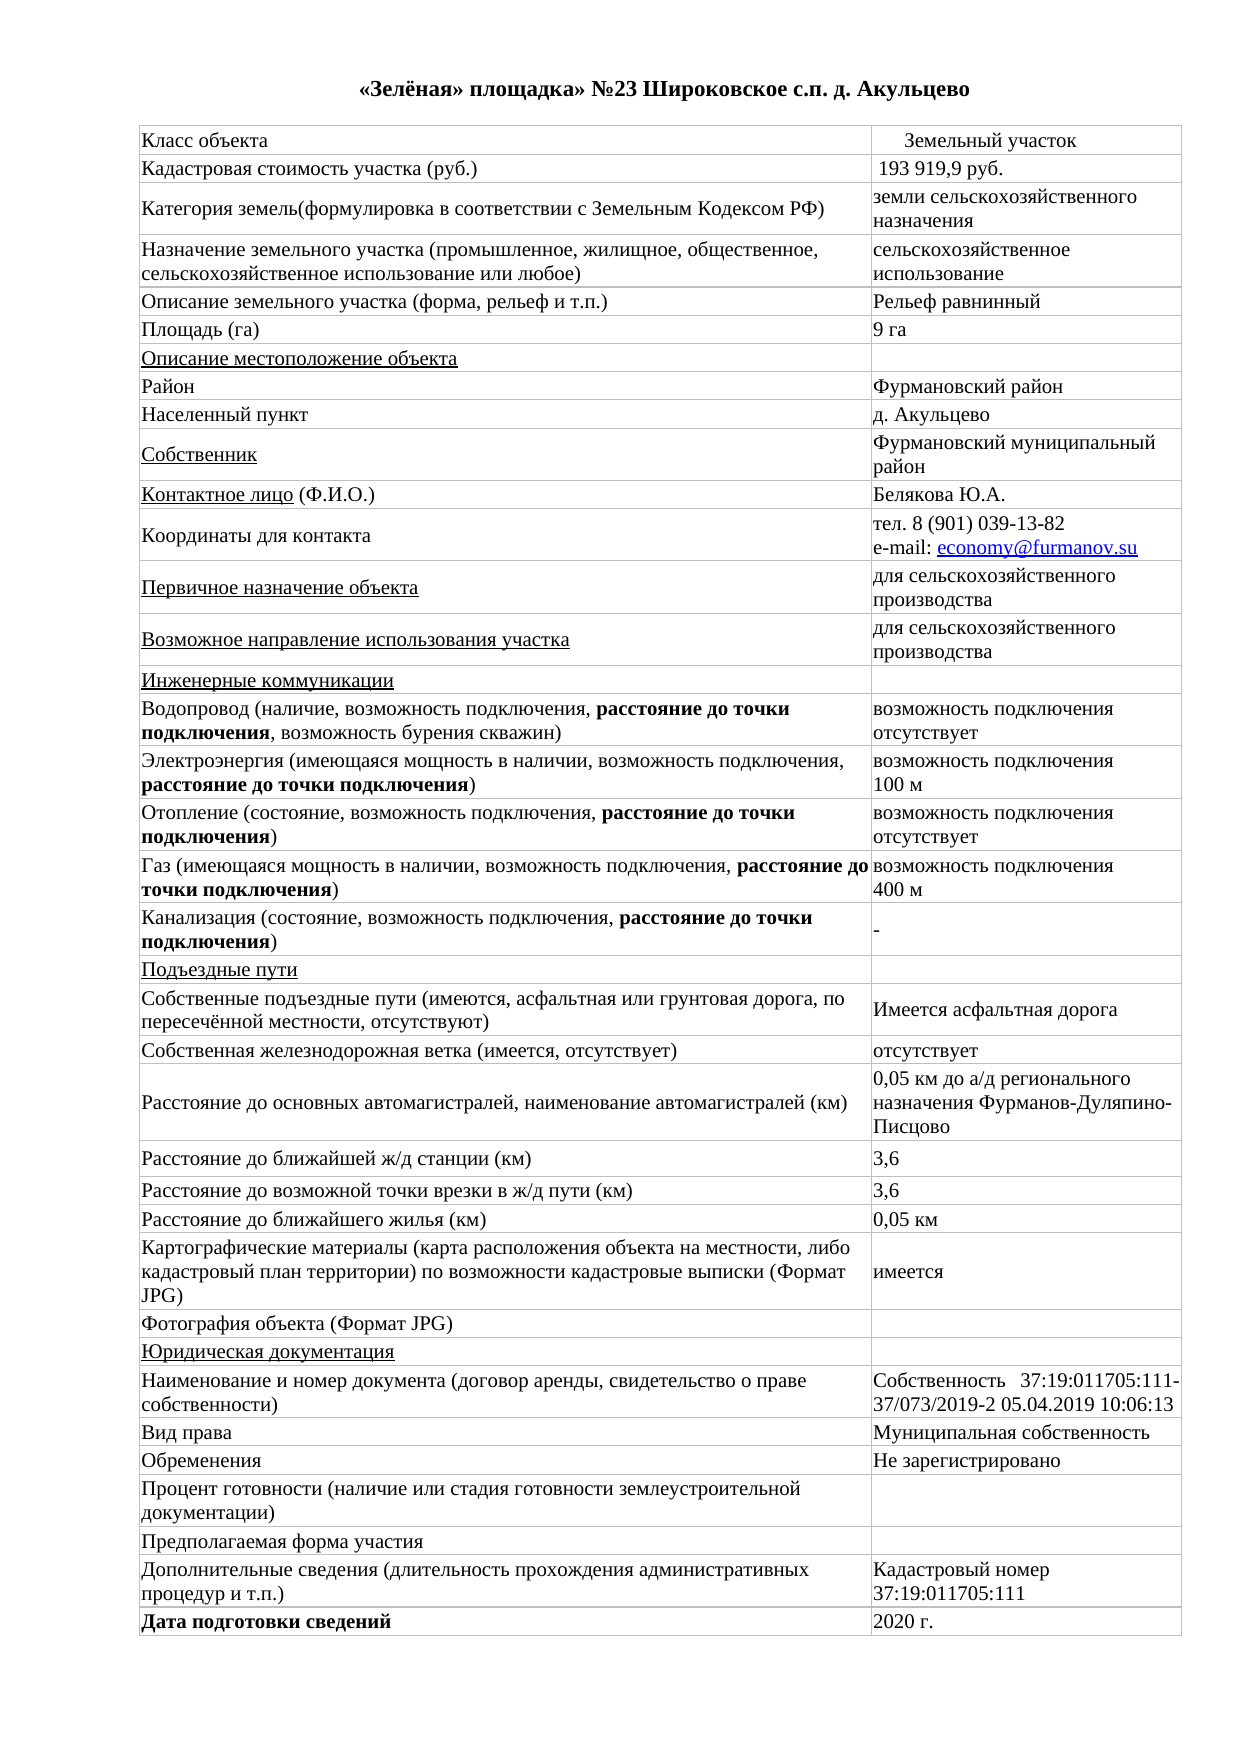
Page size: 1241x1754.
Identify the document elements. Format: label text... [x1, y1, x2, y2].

table_cell Вид права [140, 1418, 871, 1445]
table_cell Юридическая документация [140, 1338, 871, 1365]
table_cell Дополнительные сведения (длительность прохождения административных процедур и т.п.) [140, 1555, 871, 1606]
table_cell 3,6 [872, 1141, 1181, 1176]
table_cell Расстояние до возможной точки врезки в ж/д пути (км) [140, 1177, 871, 1204]
table_cell 0,05 км до а/д регионального назначения Фурманов-Дуляпино-Писцово [872, 1064, 1181, 1140]
table_cell имеется [872, 1233, 1181, 1308]
table_cell для сельскохозяйственного производства [872, 561, 1181, 613]
table_cell Электроэнергия (имеющаяся мощность в наличии, возможность подключения, расстояние до точки подключения) [140, 746, 871, 798]
table_cell 193 919,9 руб. [872, 155, 1181, 182]
table_cell Контактное лицо (Ф.И.О.) [140, 481, 871, 508]
table_cell для сельскохозяйственного производства [872, 614, 1181, 665]
table_cell тел. 8 (901) 039-13-82 e-mail: economy@furmanov.su [872, 509, 1181, 560]
table_cell [872, 344, 1181, 371]
table_cell Район [140, 372, 871, 399]
table_cell Фурмановский район [872, 372, 1181, 399]
table_cell [872, 1475, 1181, 1526]
table_cell Кадастровый номер 37:19:011705:111 [872, 1555, 1181, 1606]
table_cell Не зарегистрировано [872, 1446, 1181, 1474]
table_cell [872, 1310, 1181, 1337]
table_cell Обременения [140, 1446, 871, 1474]
table_cell Площадь (га) [140, 316, 871, 343]
table_cell Наименование и номер документа (договор аренды, свидетельство о праве собственности) [140, 1366, 871, 1417]
table_cell Описание земельного участка (форма, рельеф и т.п.) [140, 288, 871, 314]
table_cell [872, 956, 1181, 983]
table_cell [872, 1527, 1181, 1554]
table_cell Муниципальная собственность [872, 1418, 1181, 1445]
table_cell Расстояние до ближайшей ж/д станции (км) [140, 1141, 871, 1176]
table_cell Собственник [140, 429, 871, 480]
table_cell Картографические материалы (карта расположения объекта на местности, либо кадастровый план территории) по возможности кадастровые выписки (Формат JPG) [140, 1233, 871, 1308]
table_cell Возможное направление использования участка [140, 614, 871, 665]
table_cell возможность подключения 400 м [872, 851, 1181, 902]
table_cell Назначение земельного участка (промышленное, жилищное, общественное, сельскохозяйственное использование или любое) [140, 235, 871, 286]
table_cell Газ (имеющаяся мощность в наличии, возможность подключения, расстояние до точки подключения) [140, 851, 871, 902]
table_cell Фотография объекта (Формат JPG) [140, 1310, 871, 1337]
table_cell возможность подключения отсутствует [872, 694, 1181, 745]
table_cell 3,6 [872, 1177, 1181, 1204]
table_cell Канализация (состояние, возможность подключения, расстояние до точки подключения) [140, 903, 871, 954]
table_cell Белякова Ю.А. [872, 481, 1181, 508]
table_cell Расстояние до основных автомагистралей, наименование автомагистралей (км) [140, 1064, 871, 1140]
table_header Земельный участок [872, 126, 1181, 153]
table_cell Населенный пункт [140, 400, 871, 427]
table_cell Дата подготовки сведений [140, 1608, 871, 1635]
table_cell Собственная железнодорожная ветка (имеется, отсутствует) [140, 1036, 871, 1063]
table_cell Первичное назначение объекта [140, 561, 871, 613]
table_cell Собственность 37:19:011705:111-37/073/2019-2 05.04.2019 10:06:13 [872, 1366, 1181, 1417]
table_cell Процент готовности (наличие или стадия готовности землеустроительной документации) [140, 1475, 871, 1526]
table_cell д. Акульцево [872, 400, 1181, 427]
table_cell земли сельскохозяйственного назначения [872, 183, 1181, 234]
table_cell Категория земель(формулировка в соответствии с Земельным Кодексом РФ) [140, 183, 871, 234]
table_cell Предполагаемая форма участия [140, 1527, 871, 1554]
table_cell [872, 1338, 1181, 1365]
table_cell Кадастровая стоимость участка (руб.) [140, 155, 871, 182]
table_cell Имеется асфальтная дорога [872, 984, 1181, 1035]
table_cell 9 га [872, 316, 1181, 343]
table_cell отсутствует [872, 1036, 1181, 1063]
table_cell Рельеф равнинный [872, 288, 1181, 314]
table_cell Расстояние до ближайшего жилья (км) [140, 1205, 871, 1232]
table_cell 0,05 км [872, 1205, 1181, 1232]
table_cell сельскохозяйственное использование [872, 235, 1181, 286]
table_header Класс объекта [140, 126, 871, 153]
table_cell - [872, 903, 1181, 954]
table_cell Собственные подъездные пути (имеются, асфальтная или грунтовая дорога, по пересечённой местности, отсутствуют) [140, 984, 871, 1035]
table_cell возможность подключения 100 м [872, 746, 1181, 798]
table_cell Инженерные коммуникации [140, 666, 871, 693]
table_cell [872, 666, 1181, 693]
table_cell возможность подключения отсутствует [872, 799, 1181, 850]
table_cell Водопровод (наличие, возможность подключения, расстояние до точки подключения, возможность бурения скважин) [140, 694, 871, 745]
table_cell Фурмановский муниципальный район [872, 429, 1181, 480]
table_cell Подъездные пути [140, 956, 871, 983]
table_cell Отопление (состояние, возможность подключения, расстояние до точки подключения) [140, 799, 871, 850]
table_cell Координаты для контакта [140, 509, 871, 560]
text «Зелёная» площадка» №23 Широковское с.п. д. Акульцево [177, 75, 1152, 101]
table_cell 2020 г. [872, 1608, 1181, 1635]
table_cell Описание местоположение объекта [140, 344, 871, 371]
